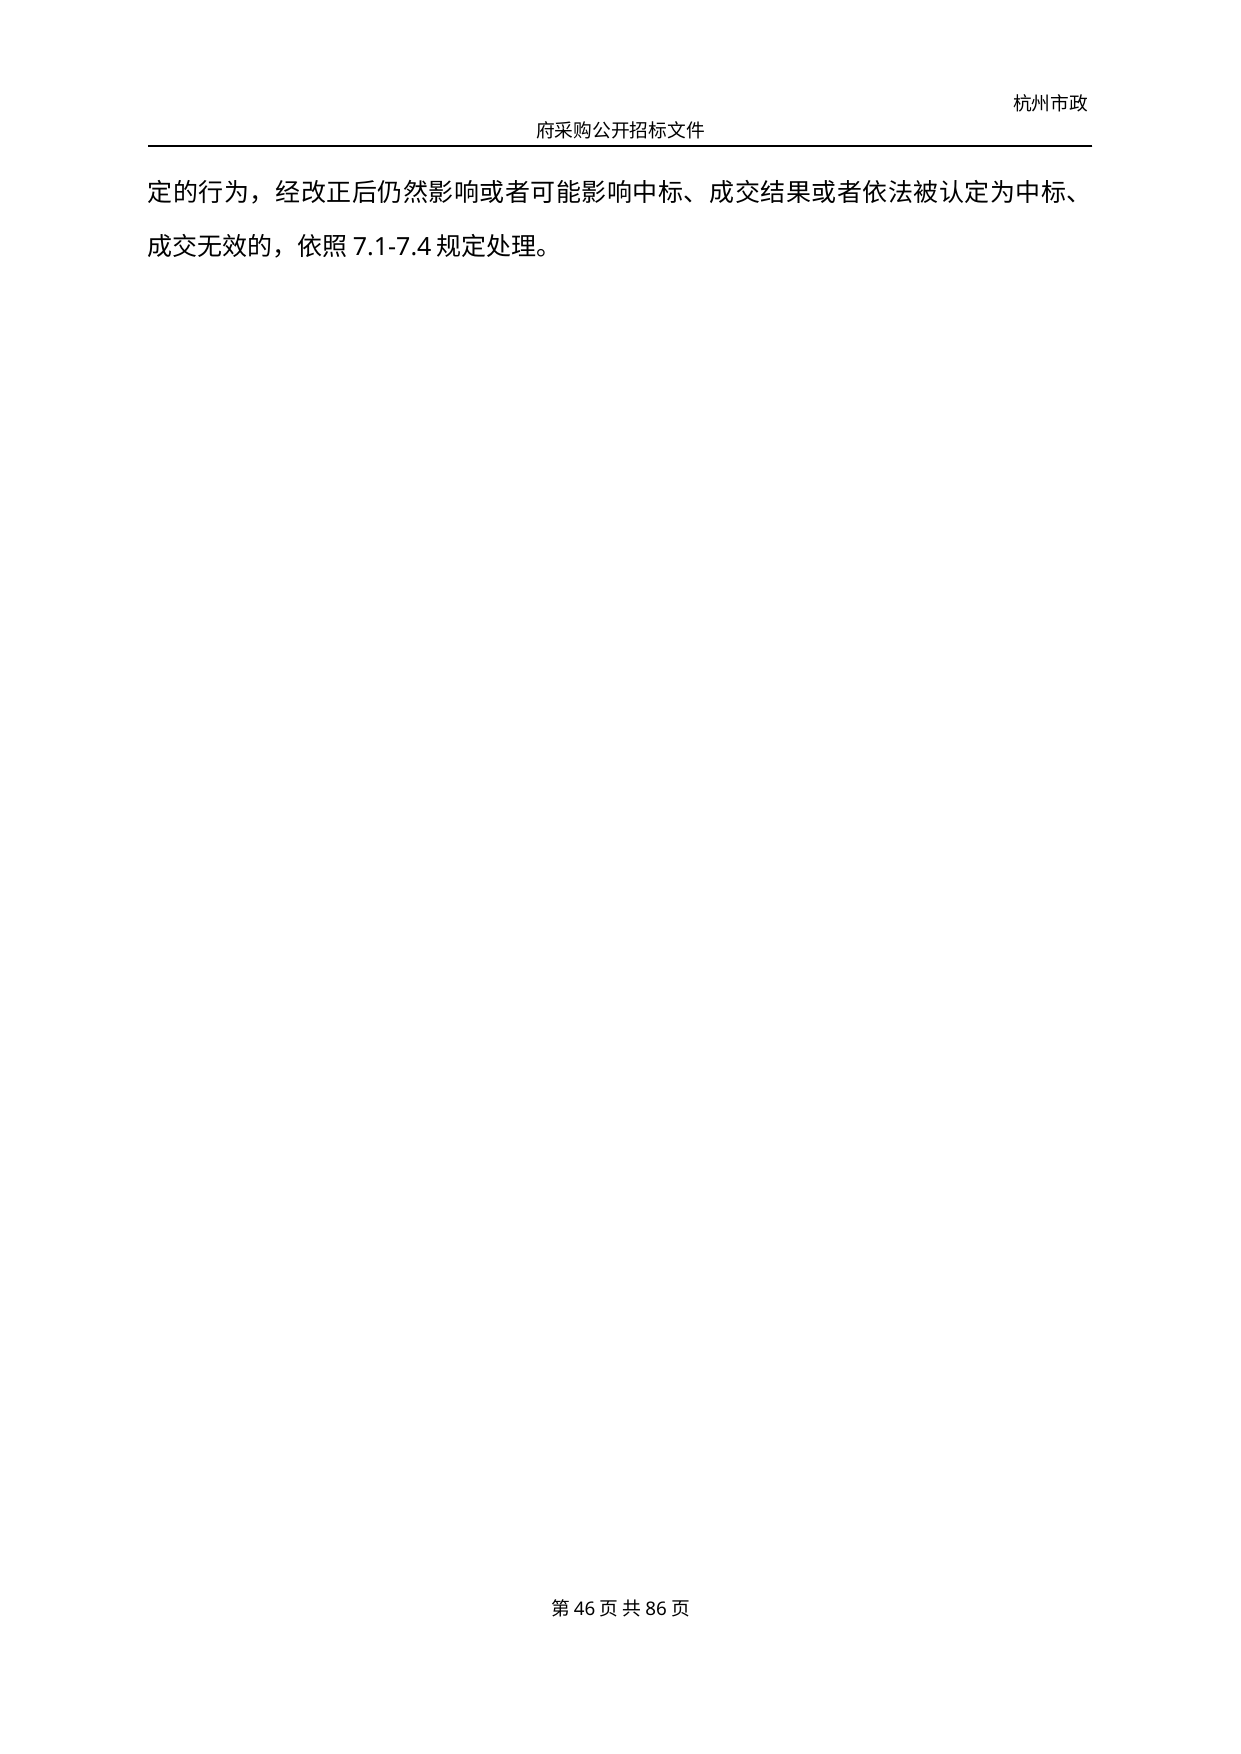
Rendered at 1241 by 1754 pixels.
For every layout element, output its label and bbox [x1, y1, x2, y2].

text [148, 172, 1092, 263]
